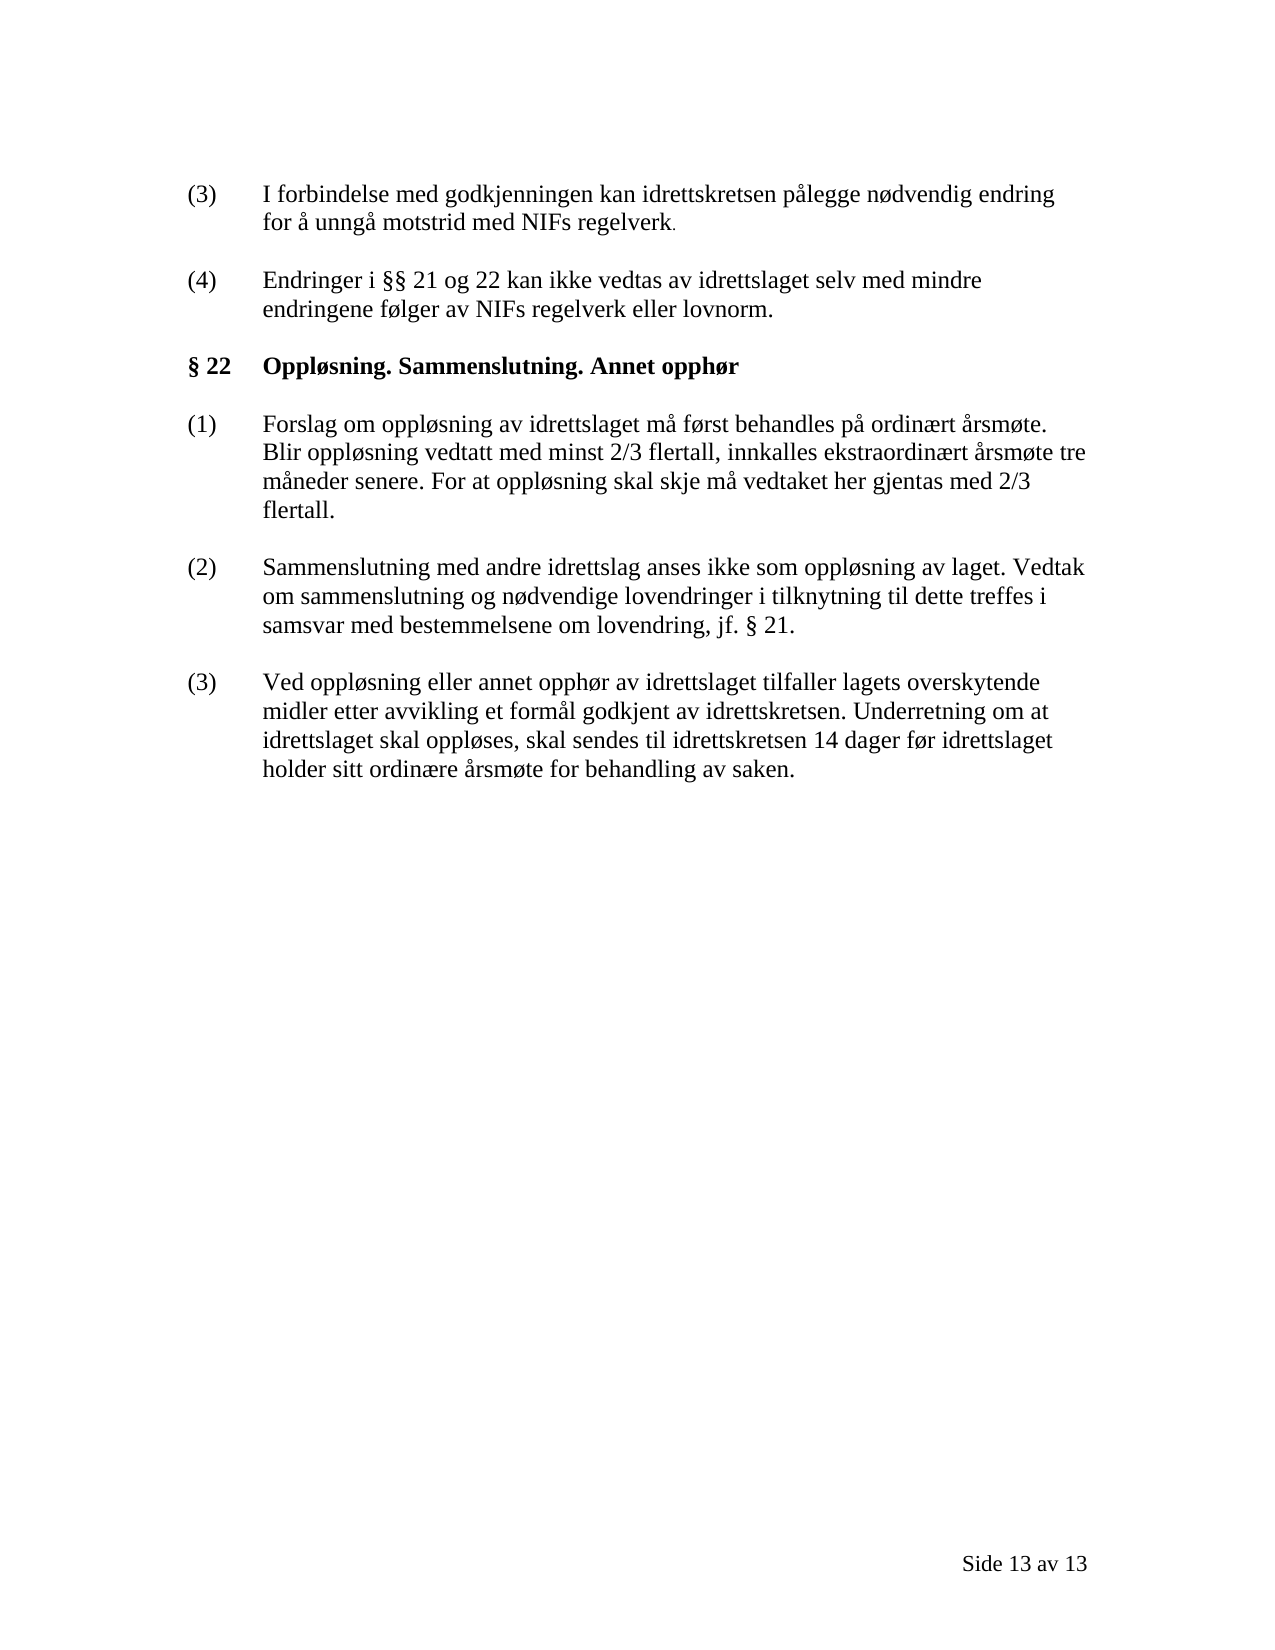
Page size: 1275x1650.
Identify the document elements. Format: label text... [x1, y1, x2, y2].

text (3) I forbindelse med godkjenningen kan idrettskretsen pålegge nødvendig endring for å unngå motstrid med NIFs regelverk. [187, 179, 1088, 236]
text § 22 Oppløsning. Sammenslutning. Annet opphør [187, 351, 1088, 380]
text (4) Endringer i §§ 21 og 22 kan ikke vedtas av idrettslaget selv med mindre endringene følger av NIFs regelverk eller lovnorm. [187, 265, 1088, 322]
text (1) Forslag om oppløsning av idrettslaget må først behandles på ordinært årsmøte. Blir oppløsning vedtatt med minst 2/3 flertall, innkalles ekstraordinært årsmøte tre måneder senere. For at oppløsning skal skje må vedtaket her gjentas med 2/3 flertall. [187, 409, 1088, 524]
text (3) Ved oppløsning eller annet opphør av idrettslaget tilfaller lagets overskytende midler etter avvikling et formål godkjent av idrettskretsen. Underretning om at idrettslaget skal oppløses, skal sendes til idrettskretsen 14 dager før idrettslaget holder sitt ordinære årsmøte for behandling av saken. [187, 667, 1088, 782]
text (2) Sammenslutning med andre idrettslag anses ikke som oppløsning av laget. Vedtak om sammenslutning og nødvendige lovendringer i tilknytning til dette treffes i samsvar med bestemmelsene om lovendring, jf. § 21. [187, 552, 1088, 639]
